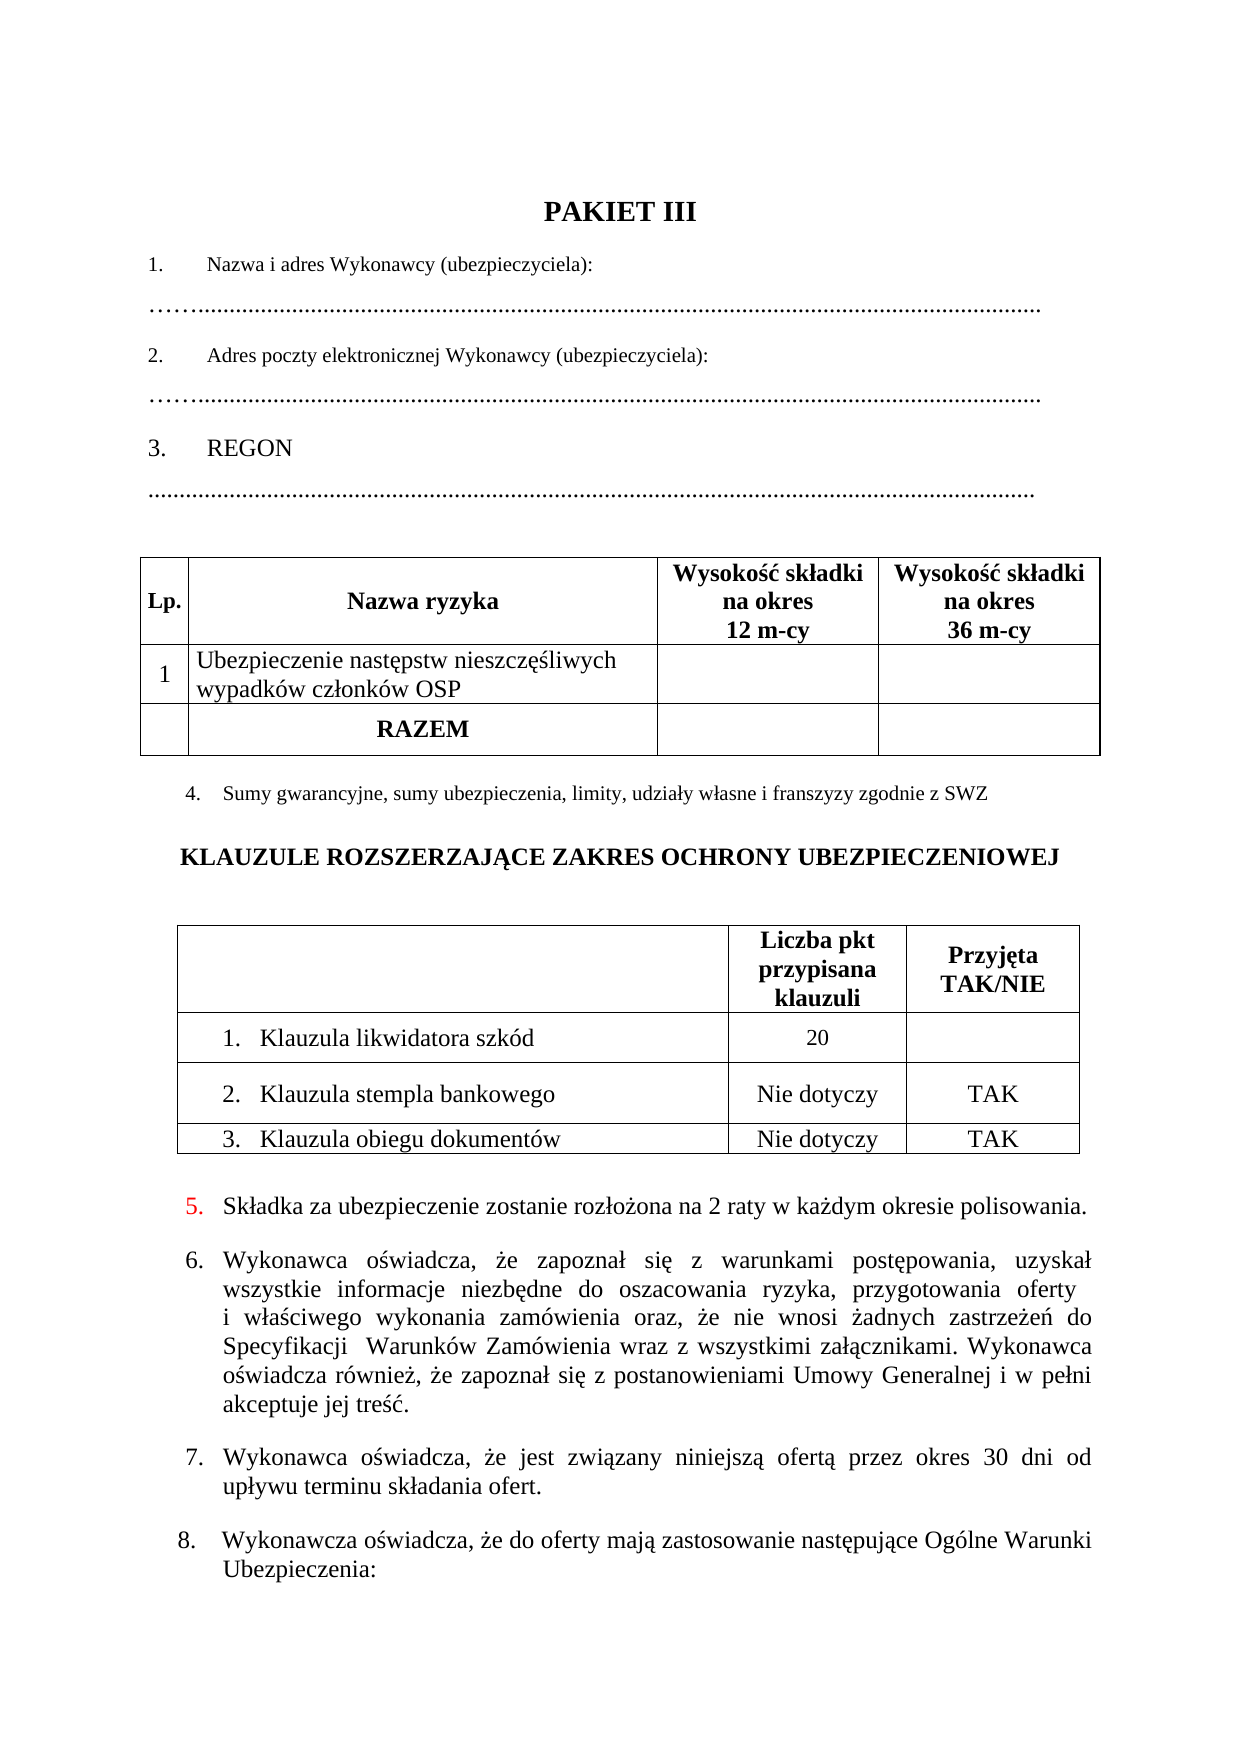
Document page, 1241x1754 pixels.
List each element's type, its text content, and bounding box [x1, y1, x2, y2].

table_header [178, 926, 728, 1012]
text .............................................................................................................................................. [148, 474, 1093, 503]
text KLAUZULE ROZSZERZAJĄCE ZAKRES OCHRONY UBEZPIECZENIOWEJ [148, 842, 1093, 899]
table_cell Ubezpieczenie następstw nieszczęśliwych wypadków członków OSP [189, 645, 657, 702]
list Wykonawca oświadcza, że zapoznał się z warunkami postępowania, uzyskał wszystkie informacje niezbędne do oszacowania ryzyka, przygotowania oferty i właściwego wykonania zamówienia oraz, że nie wnosi żadnych zastrzeżeń do Specyfikacji Warunków Zamówienia wraz z wszystkimi załącznikami. Wykonawca oświadcza również, że zapoznał się z postanowieniami Umowy Generalnej i w pełni akceptuje jej treść. [185, 1245, 1093, 1417]
table_header Wysokość składki na okres 36 m-cy [879, 558, 1099, 644]
list Adres poczty elektronicznej Wykonawcy (ubezpieczyciela): [148, 342, 1093, 367]
list Sumy gwarancyjne, sumy ubezpieczenia, limity, udziały własne i franszyzy zgodnie z SWZ [185, 781, 1093, 804]
table_cell [879, 704, 1099, 754]
table_header Przyjęta TAK/NIE [907, 926, 1079, 1012]
list Wykonawcza oświadcza, że do oferty mają zastosowanie następujące Ogólne Warunki Ubezpieczenia: [177, 1525, 1093, 1582]
table_cell Klauzula obiegu dokumentów [178, 1124, 728, 1153]
table_cell Klauzula stempla bankowego [178, 1063, 728, 1123]
table_cell TAK [907, 1124, 1079, 1153]
table_cell [658, 704, 878, 754]
table_cell [879, 645, 1099, 702]
list Wykonawca oświadcza, że jest związany niniejszą ofertą przez okres 30 dni od upływu terminu składania ofert. [185, 1442, 1093, 1500]
table_cell [658, 645, 878, 702]
text ……....................................................................................................................................... [148, 289, 1093, 317]
table_cell Klauzula likwidatora szkód [178, 1013, 728, 1062]
table_cell [907, 1013, 1079, 1062]
table_cell 1 [141, 645, 188, 702]
list REGON [148, 433, 1093, 462]
table_cell Nie dotyczy [729, 1063, 906, 1123]
table_header Liczba pkt przypisana klauzuli [729, 926, 906, 1012]
table_header Wysokość składki na okres 12 m-cy [658, 558, 878, 644]
text ……....................................................................................................................................... [148, 379, 1093, 408]
table_header Lp. [141, 558, 188, 644]
table_cell 20 [729, 1013, 906, 1062]
text PAKIET III [148, 194, 1093, 227]
table_header Nazwa ryzyka [189, 558, 657, 644]
list Nazwa i adres Wykonawcy (ubezpieczyciela): [148, 252, 1093, 276]
table_cell Nie dotyczy [729, 1124, 906, 1153]
table_cell TAK [907, 1063, 1079, 1123]
table_cell RAZEM [189, 704, 657, 754]
table_cell [141, 704, 188, 754]
list Składka za ubezpieczenie zostanie rozłożona na 2 raty w każdym okresie polisowania. [185, 1191, 1093, 1220]
